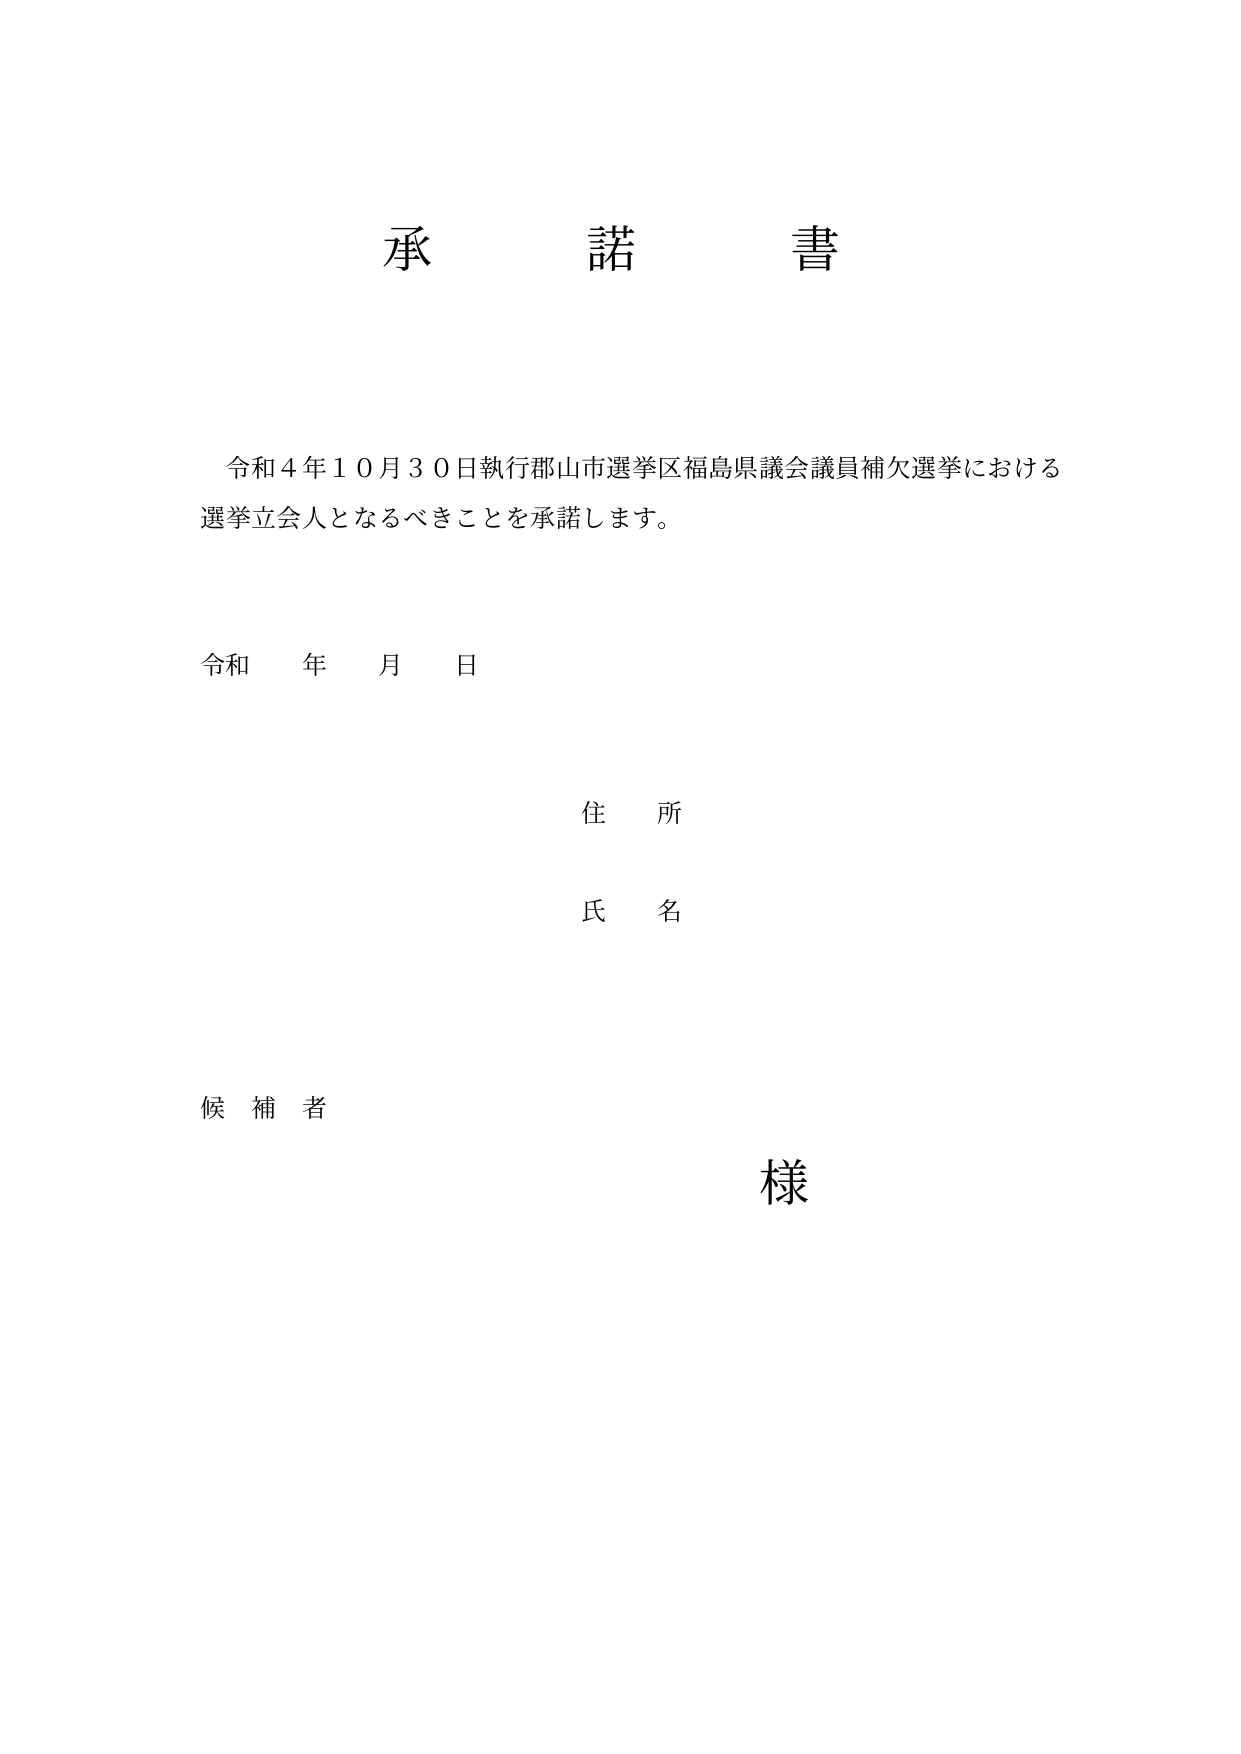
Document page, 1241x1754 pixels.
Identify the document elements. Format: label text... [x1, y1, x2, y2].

text 令和 年 月 日 [149, 639, 1074, 688]
text 令和４年１０月３０日執行郡山市選挙区福島県議会議員補欠選挙における [149, 442, 1074, 492]
text 候 補 者 [149, 1082, 1074, 1131]
text 住 所 [149, 787, 1074, 836]
text 承 諾 書 [149, 197, 1074, 295]
text 氏 名 [149, 885, 1074, 934]
text 選挙立会人となるべきことを承諾します。 [149, 492, 1074, 541]
text 様 [149, 1131, 1118, 1229]
